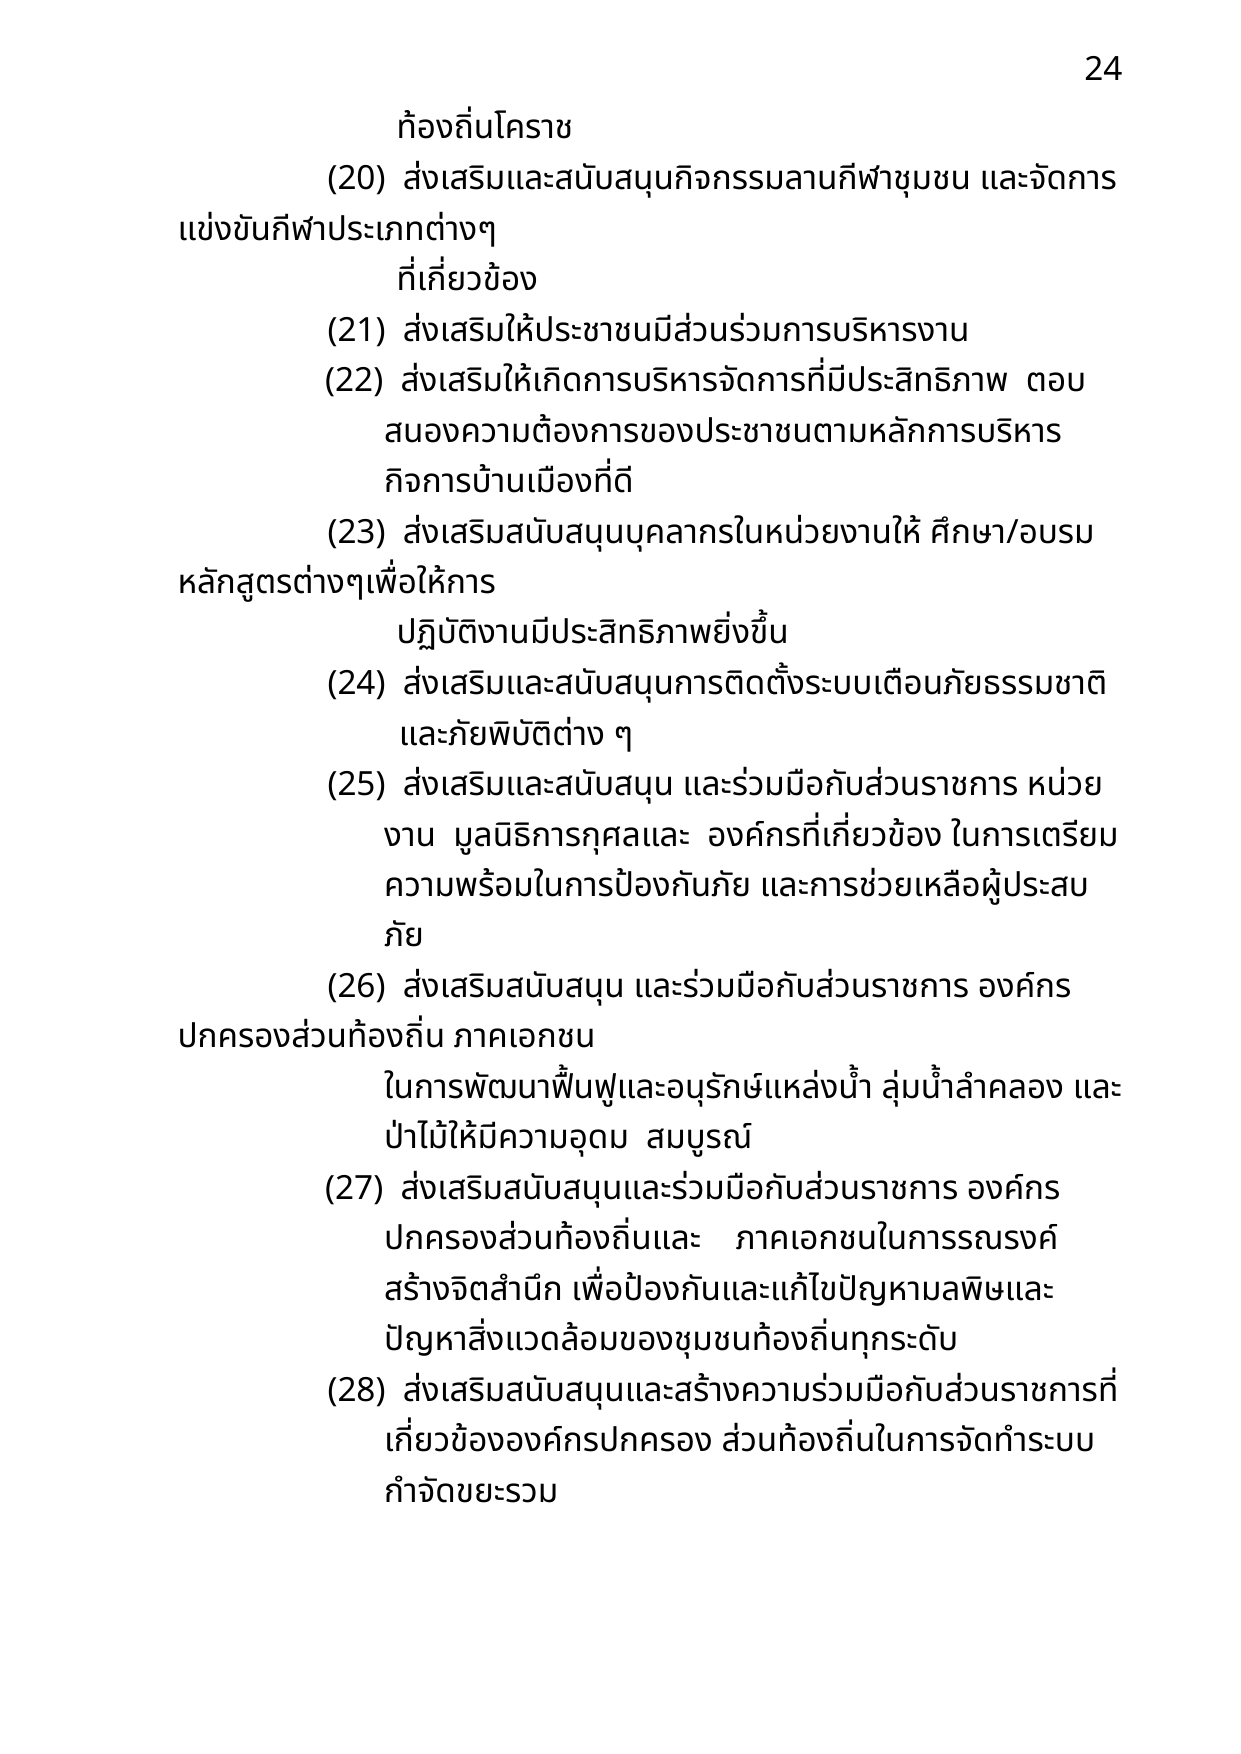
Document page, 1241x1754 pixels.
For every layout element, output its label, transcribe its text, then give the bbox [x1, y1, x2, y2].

text (26) ส่งเสริมสนับสนุน และร่วมมือกับส่วนราชการ องค์กรปกครองส่วนท้องถิ่น ภาคเอกชน [177, 962, 1122, 1063]
text ท้องถิ่นโคราช [177, 103, 1122, 154]
text (21) ส่งเสริมให้ประชาชนมีส่วนร่วมการบริหารงาน [252, 305, 1122, 356]
text ปฏิบัติงานมีประสิทธิภาพยิ่งขึ้น [177, 608, 1122, 659]
text ที่เกี่ยวข้อง [177, 255, 1122, 305]
text (23) ส่งเสริมสนับสนุนบุคลากรในหน่วยงานให้ ศึกษา/อบรม หลักสูตรต่างๆเพื่อให้การ [177, 507, 1122, 608]
text (28) ส่งเสริมสนับสนุนและสร้างความร่วมมือกับส่วนราชการที่เกี่ยวข้ององค์กรปกครอง ส่วนท้องถิ่นในการจัดทำระบบกำจัดขยะรวม [327, 1366, 1122, 1517]
text (27) ส่งเสริมสนับสนุนและร่วมมือกับส่วนราชการ องค์กรปกครองส่วนท้องถิ่นและ ภาคเอกชนในการรณรงค์สร้างจิตสำนึก เพื่อป้องกันและแก้ไขปัญหามลพิษและปัญหาสิ่งแวดล้อมของชุมชนท้องถิ่นทุกระดับ [325, 1164, 1122, 1366]
text (22) ส่งเสริมให้เกิดการบริหารจัดการที่มีประสิทธิภาพ ตอบสนองความต้องการของประชาชนตามหลักการบริหารกิจการบ้านเมืองที่ดี [325, 356, 1122, 507]
text (20) ส่งเสริมและสนับสนุนกิจกรรมลานกีฬาชุมชน และจัดการแข่งขันกีฬาประเภทต่างๆ [177, 154, 1122, 255]
text (25) ส่งเสริมและสนับสนุน และร่วมมือกับส่วนราชการ หน่วยงาน มูลนิธิการกุศลและ องค์กรที่เกี่ยวข้อง ในการเตรียมความพร้อมในการป้องกันภัย และการช่วยเหลือผู้ประสบภัย [327, 760, 1122, 962]
text (24) ส่งเสริมและสนับสนุนการติดตั้งระบบเตือนภัยธรรมชาติ และภัยพิบัติต่าง ๆ [327, 659, 1122, 760]
text ในการพัฒนาฟื้นฟูและอนุรักษ์แหล่งน้ำ ลุ่มน้ำลำคลอง และป่าไม้ให้มีความอุดม สมบูรณ์ [384, 1063, 1122, 1164]
